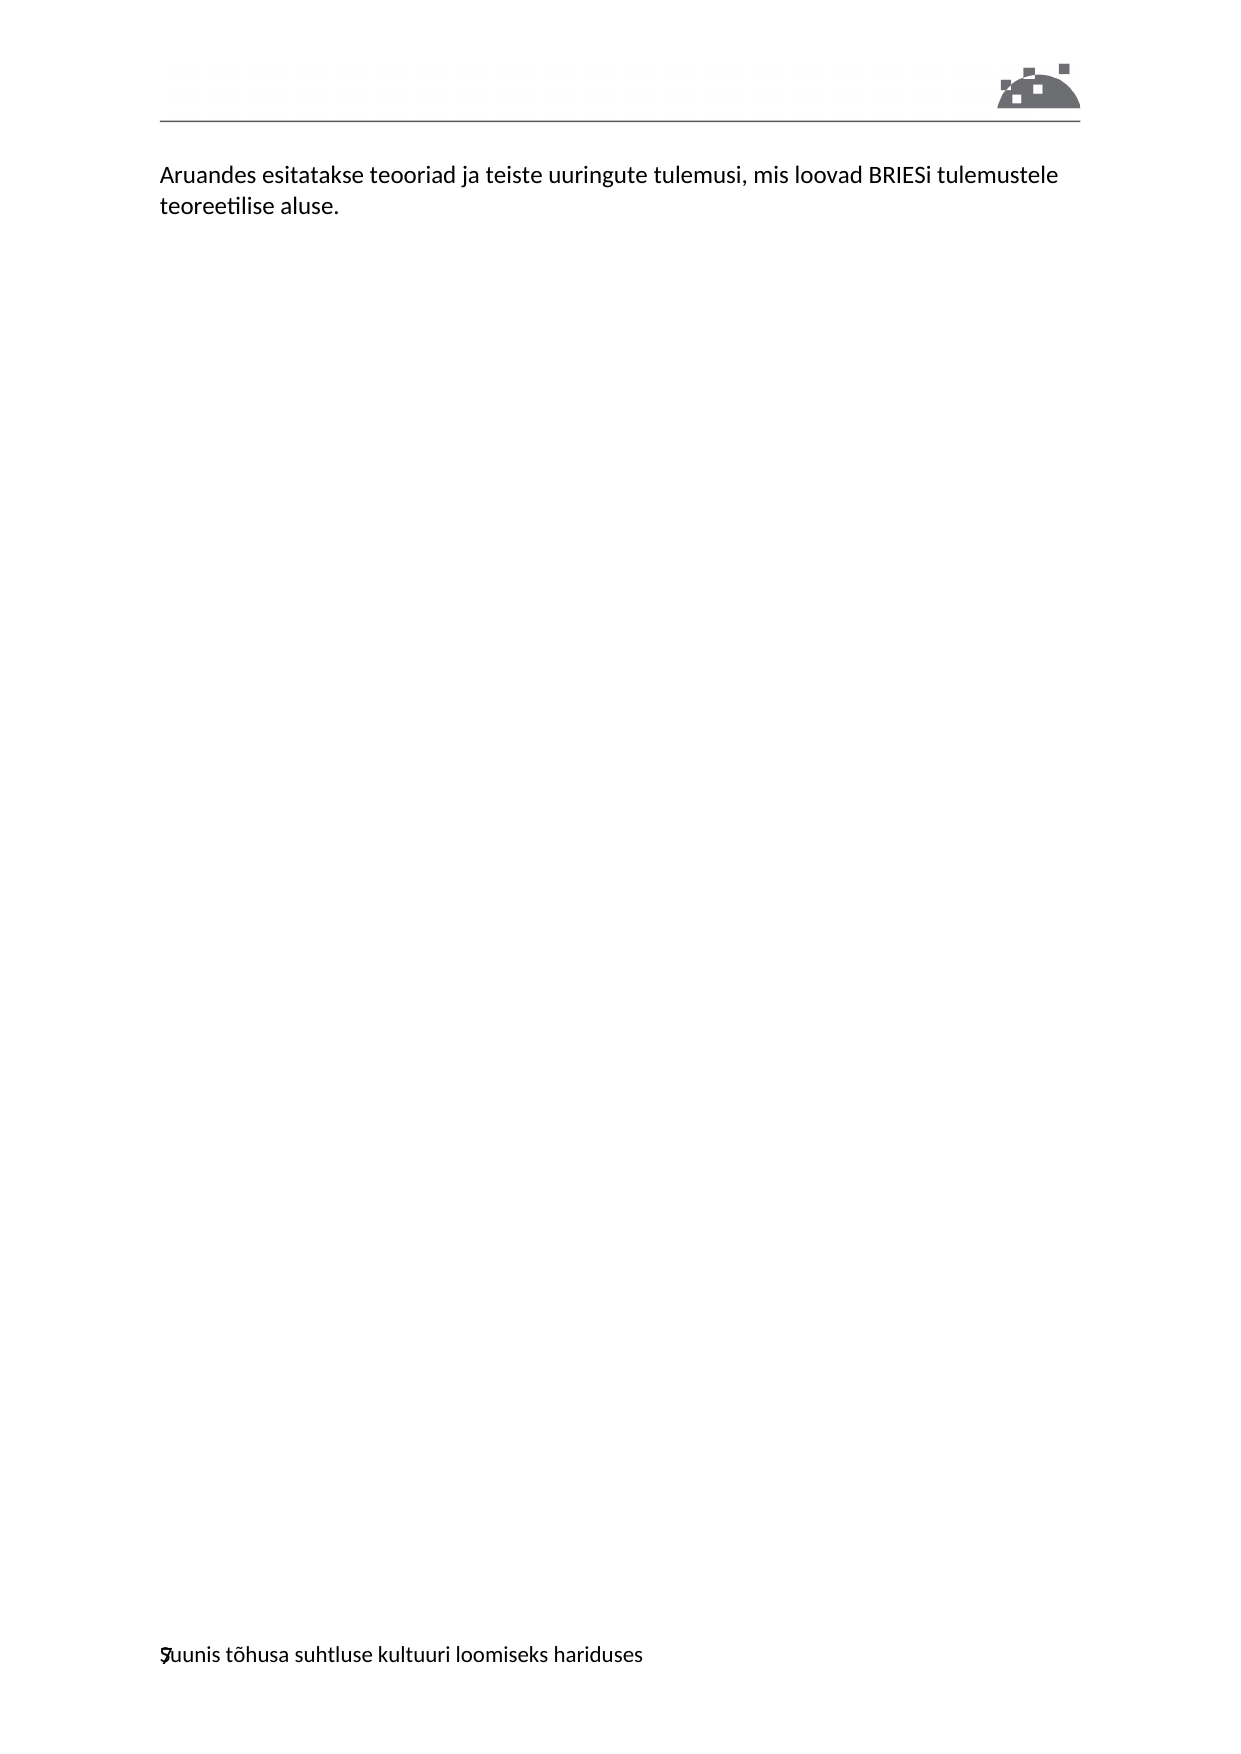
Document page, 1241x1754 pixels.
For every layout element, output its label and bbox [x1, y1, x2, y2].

text [159, 159, 1081, 220]
picture [159, 54, 1081, 129]
